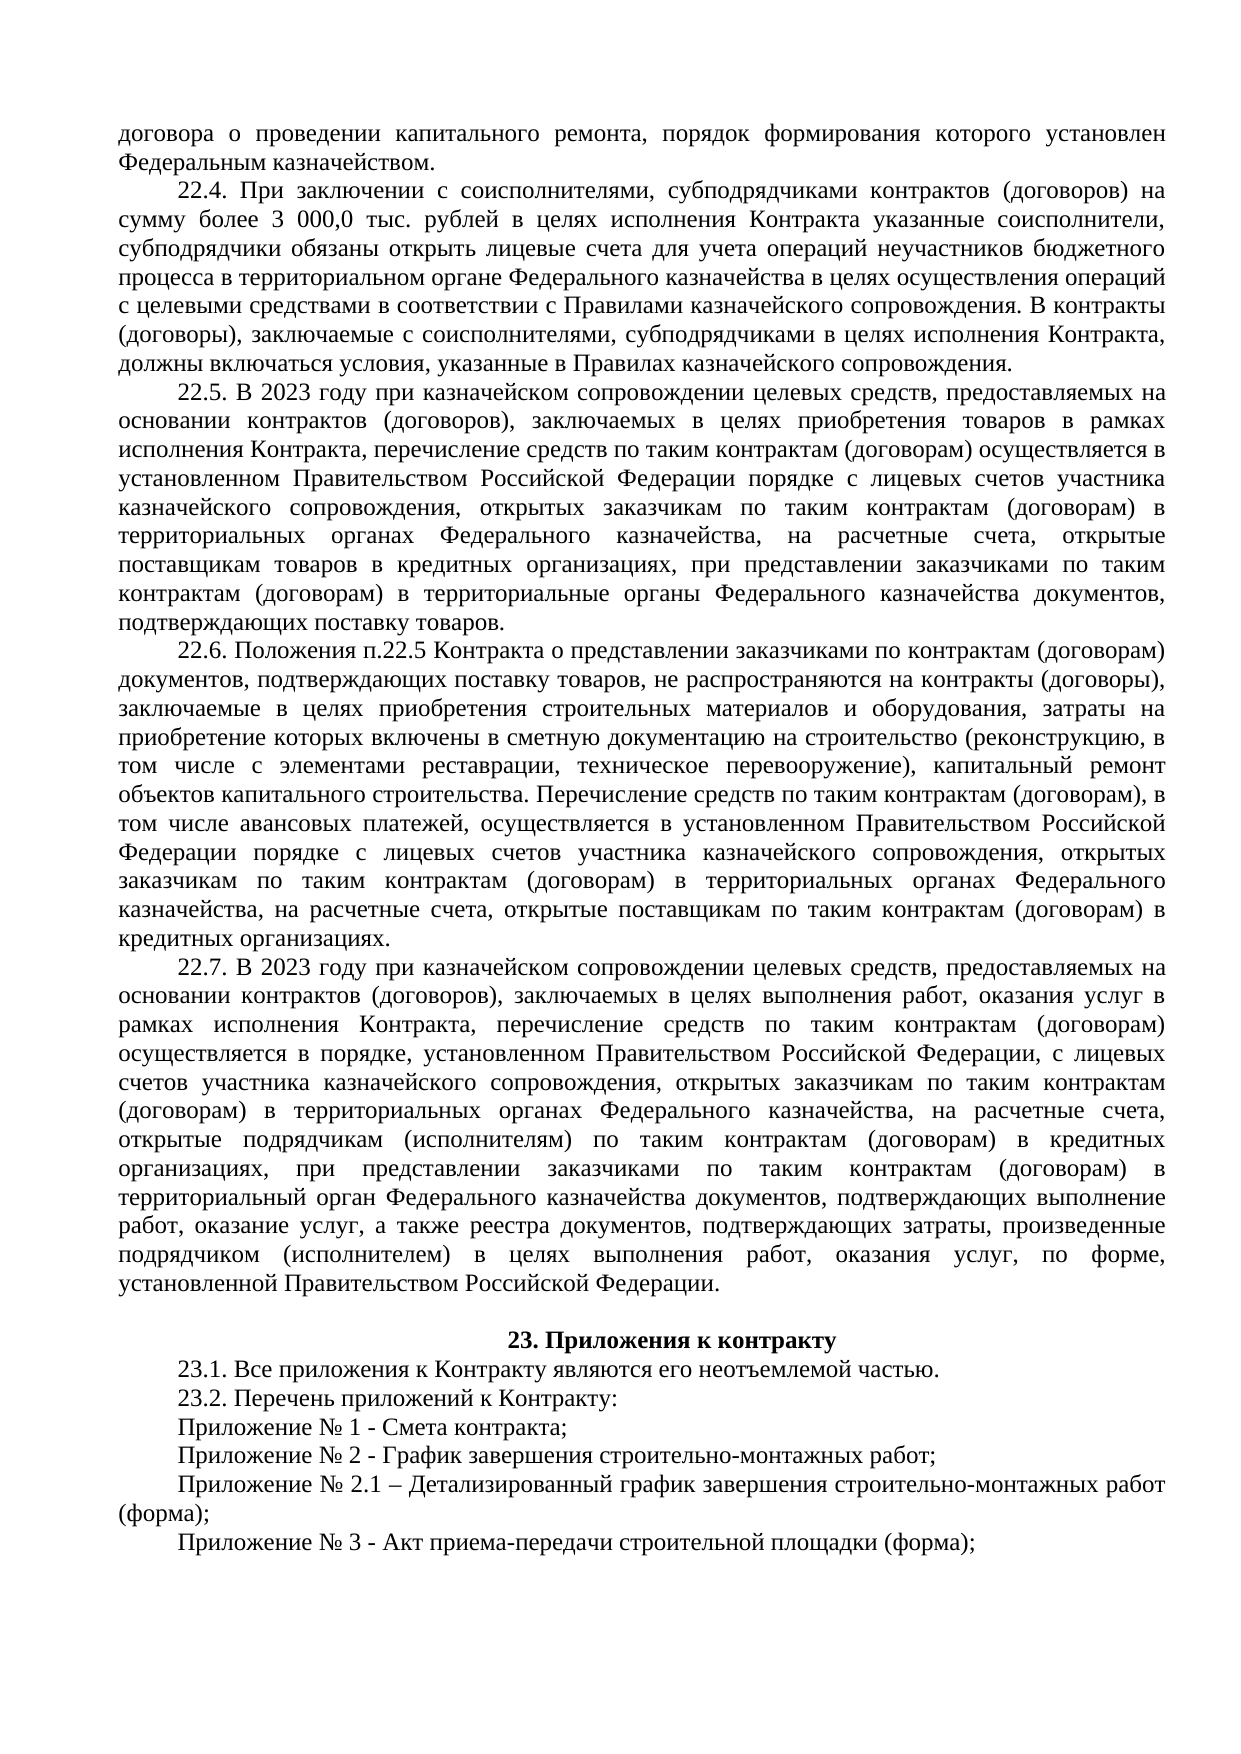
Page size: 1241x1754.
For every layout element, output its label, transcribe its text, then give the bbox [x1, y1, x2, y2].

text 23. Приложения к контракту [118, 1326, 1167, 1354]
text 22.6. Положения п.22.5 Контракта о представлении заказчиками по контрактам (договорам) документов, подтверждающих поставку товаров, не распространяются на контракты (договоры), заключаемые в целях приобретения строительных материалов и оборудования, затраты на приобретение которых включены в сметную документацию на строительство (реконструкцию, в том числе с элементами реставрации, техническое перевооружение), капитальный ремонт объектов капитального строительства. Перечисление средств по таким контрактам (договорам), в том числе авансовых платежей, осуществляется в установленном Правительством Российской Федерации порядке с лицевых счетов участника казначейского сопровождения, открытых заказчикам по таким контрактам (договорам) в территориальных органах Федерального казначейства, на расчетные счета, открытые поставщикам по таким контрактам (договорам) в кредитных организациях. [118, 636, 1167, 952]
text 23.2. Перечень приложений к Контракту: [118, 1383, 1167, 1412]
text 23.1. Все приложения к Контракту являются его неотъемлемой частью. [118, 1354, 1167, 1383]
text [118, 118, 1167, 176]
text 22.4. При заключении с соисполнителями, субподрядчиками контрактов (договоров) на сумму более 3 000,0 тыс. рублей в целях исполнения Контракта указанные соисполнители, субподрядчики обязаны открыть лицевые счета для учета операций неучастников бюджетного процесса в территориальном органе Федерального казначейства в целях осуществления операций с целевыми средствами в соответствии с Правилами казначейского сопровождения. В контракты (договоры), заключаемые с соисполнителями, субподрядчиками в целях исполнения Контракта, должны включаться условия, указанные в Правилах казначейского сопровождения. [118, 176, 1167, 377]
text Приложение № 1 - Смета контракта; [118, 1412, 1167, 1441]
text Приложение № 2 - График завершения строительно-монтажных работ; [118, 1441, 1167, 1469]
text 22.5. В 2023 году при казначейском сопровождении целевых средств, предоставляемых на основании контрактов (договоров), заключаемых в целях приобретения товаров в рамках исполнения Контракта, перечисление средств по таким контрактам (договорам) осуществляется в установленном Правительством Российской Федерации порядке с лицевых счетов участника казначейского сопровождения, открытых заказчикам по таким контрактам (договорам) в территориальных органах Федерального казначейства, на расчетные счета, открытые поставщикам товаров в кредитных организациях, при представлении заказчиками по таким контрактам (договорам) в территориальные органы Федерального казначейства документов, подтверждающих поставку товаров. [118, 377, 1167, 636]
text 22.7. В 2023 году при казначейском сопровождении целевых средств, предоставляемых на основании контрактов (договоров), заключаемых в целях выполнения работ, оказания услуг в рамках исполнения Контракта, перечисление средств по таким контрактам (договорам) осуществляется в порядке, установленном Правительством Российской Федерации, с лицевых счетов участника казначейского сопровождения, открытых заказчикам по таким контрактам (договорам) в территориальных органах Федерального казначейства, на расчетные счета, открытые подрядчикам (исполнителям) по таким контрактам (договорам) в кредитных организациях, при представлении заказчиками по таким контрактам (договорам) в территориальный орган Федерального казначейства документов, подтверждающих выполнение работ, оказание услуг, а также реестра документов, подтверждающих затраты, произведенные подрядчиком (исполнителем) в целях выполнения работ, оказания услуг, по форме, установленной Правительством Российской Федерации. [118, 952, 1167, 1297]
text Приложение № 2.1 – Детализированный график завершения строительно-монтажных работ (форма); [118, 1469, 1167, 1527]
text Приложение № 3 - Акт приема-передачи строительной площадки (форма); [118, 1527, 1167, 1556]
